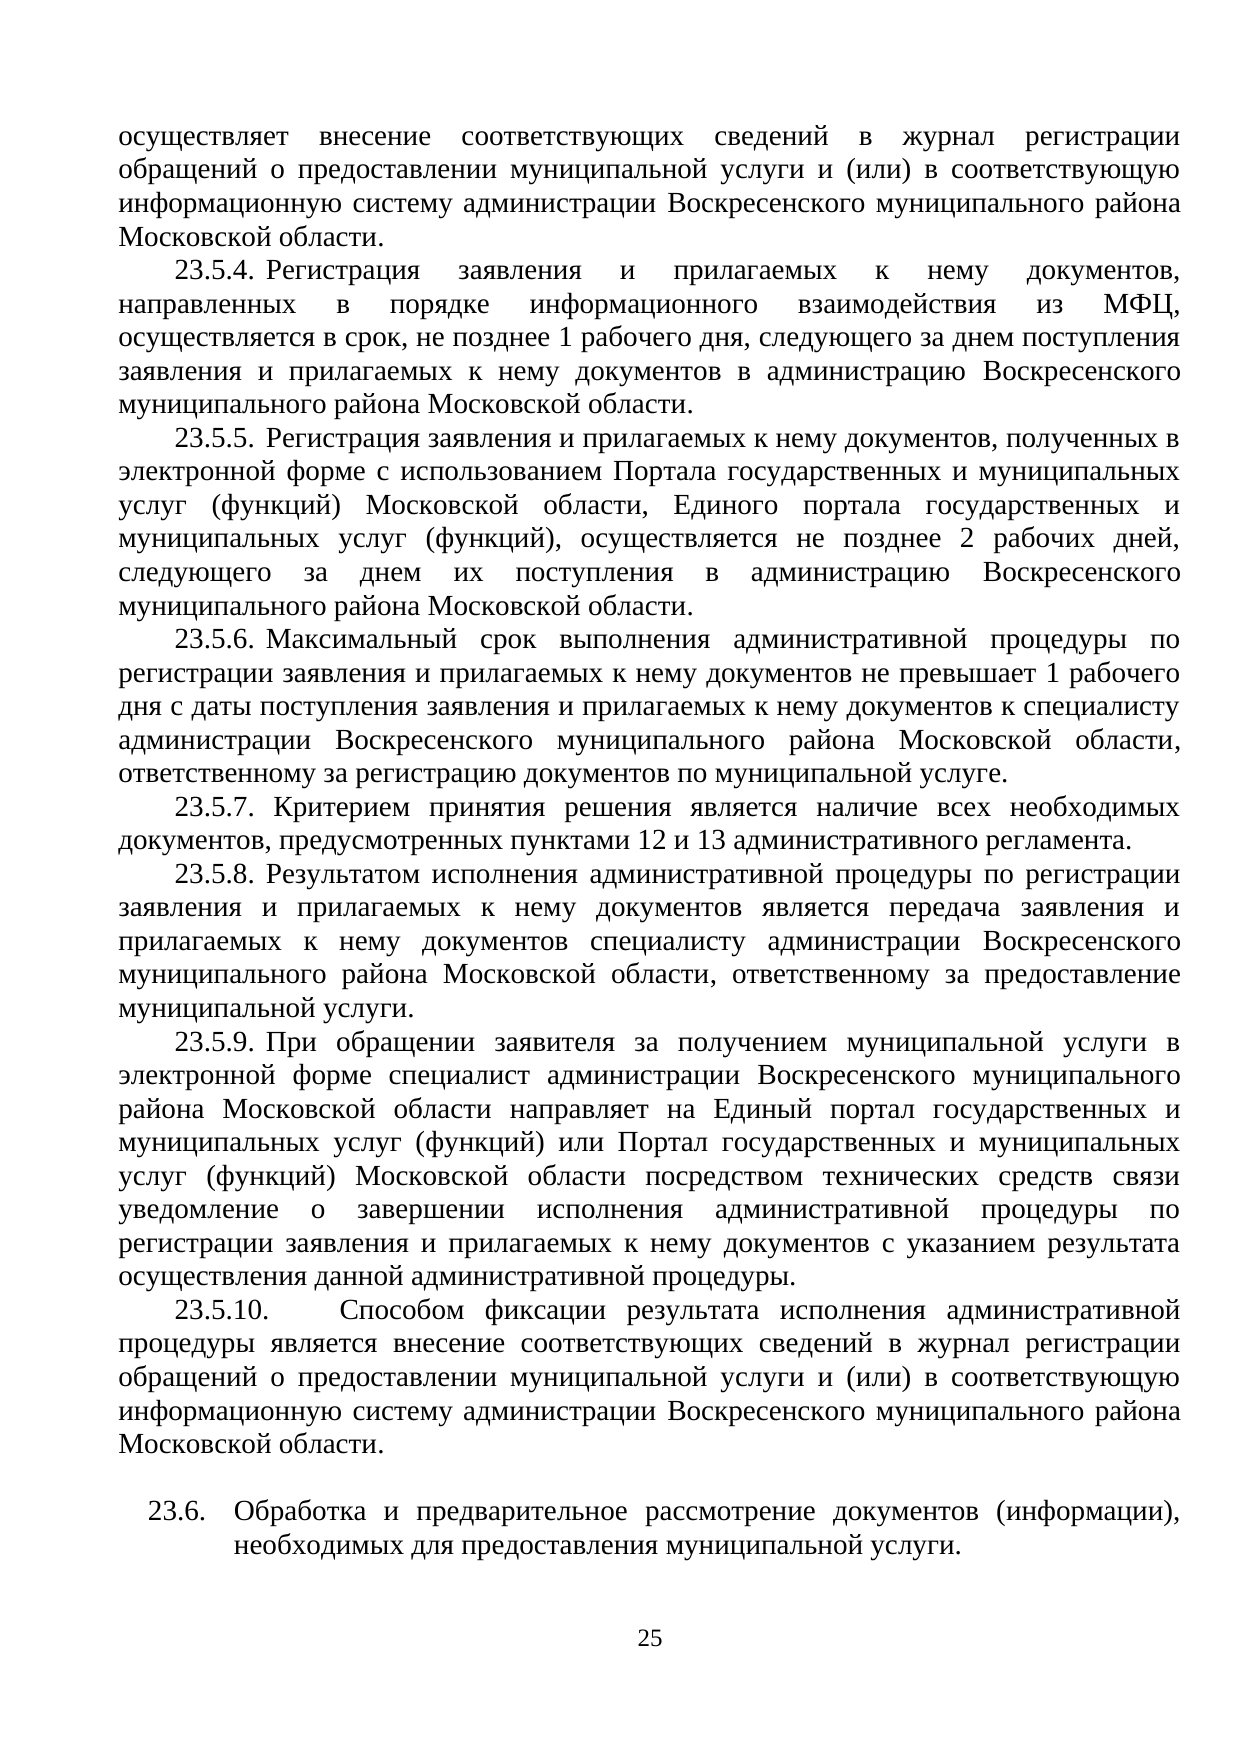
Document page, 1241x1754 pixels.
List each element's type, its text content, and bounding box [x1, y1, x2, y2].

text 23.5.5. Регистрация заявления и прилагаемых к нему документов, полученных в электронной форме с использованием Портала государственных и муниципальных услуг (функций) Московской области, Единого портала государственных и муниципальных услуг (функций), осуществляется не позднее 2 рабочих дней, следующего за днем их поступления в администрацию Воскресенского муниципального района Московской области. [118, 420, 1181, 621]
text 23.5.10. Способом фиксации результата исполнения административной процедуры является внесение соответствующих сведений в журнал регистрации обращений о предоставлении муниципальной услуги и (или) в соответствующую информационную систему администрации Воскресенского муниципального района Московской области. [118, 1292, 1181, 1460]
text 23.5.8. Результатом исполнения административной процедуры по регистрации заявления и прилагаемых к нему документов является передача заявления и прилагаемых к нему документов специалисту администрации Воскресенского муниципального района Московской области, ответственному за предоставление муниципальной услуги. [118, 856, 1181, 1024]
text 23.5.9. При обращении заявителя за получением муниципальной услуги в электронной форме специалист администрации Воскресенского муниципального района Московской области направляет на Единый портал государственных и муниципальных услуг (функций) или Портал государственных и муниципальных услуг (функций) Московской области посредством технических средств связи уведомление о завершении исполнения административной процедуры по регистрации заявления и прилагаемых к нему документов с указанием результата осуществления данной административной процедуры. [118, 1024, 1181, 1292]
list Обработка и предварительное рассмотрение документов (информации), необходимых для предоставления муниципальной услуги. [148, 1493, 1181, 1560]
text 23.5.4. Регистрация заявления и прилагаемых к нему документов, направленных в порядке информационного взаимодействия из МФЦ, осуществляется в срок, не позднее 1 рабочего дня, следующего за днем поступления заявления и прилагаемых к нему документов в администрацию Воскресенского муниципального района Московской области. [118, 252, 1181, 420]
text 23.5.6. Максимальный срок выполнения административной процедуры по регистрации заявления и прилагаемых к нему документов не превышает 1 рабочего дня с даты поступления заявления и прилагаемых к нему документов к специалисту администрации Воскресенского муниципального района Московской области, ответственному за регистрацию документов по муниципальной услуге. [118, 621, 1181, 789]
text 23.5.7. Критерием принятия решения является наличие всех необходимых документов, предусмотренных пунктами 12 и 13 административного регламента. [118, 789, 1181, 856]
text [118, 118, 1181, 252]
